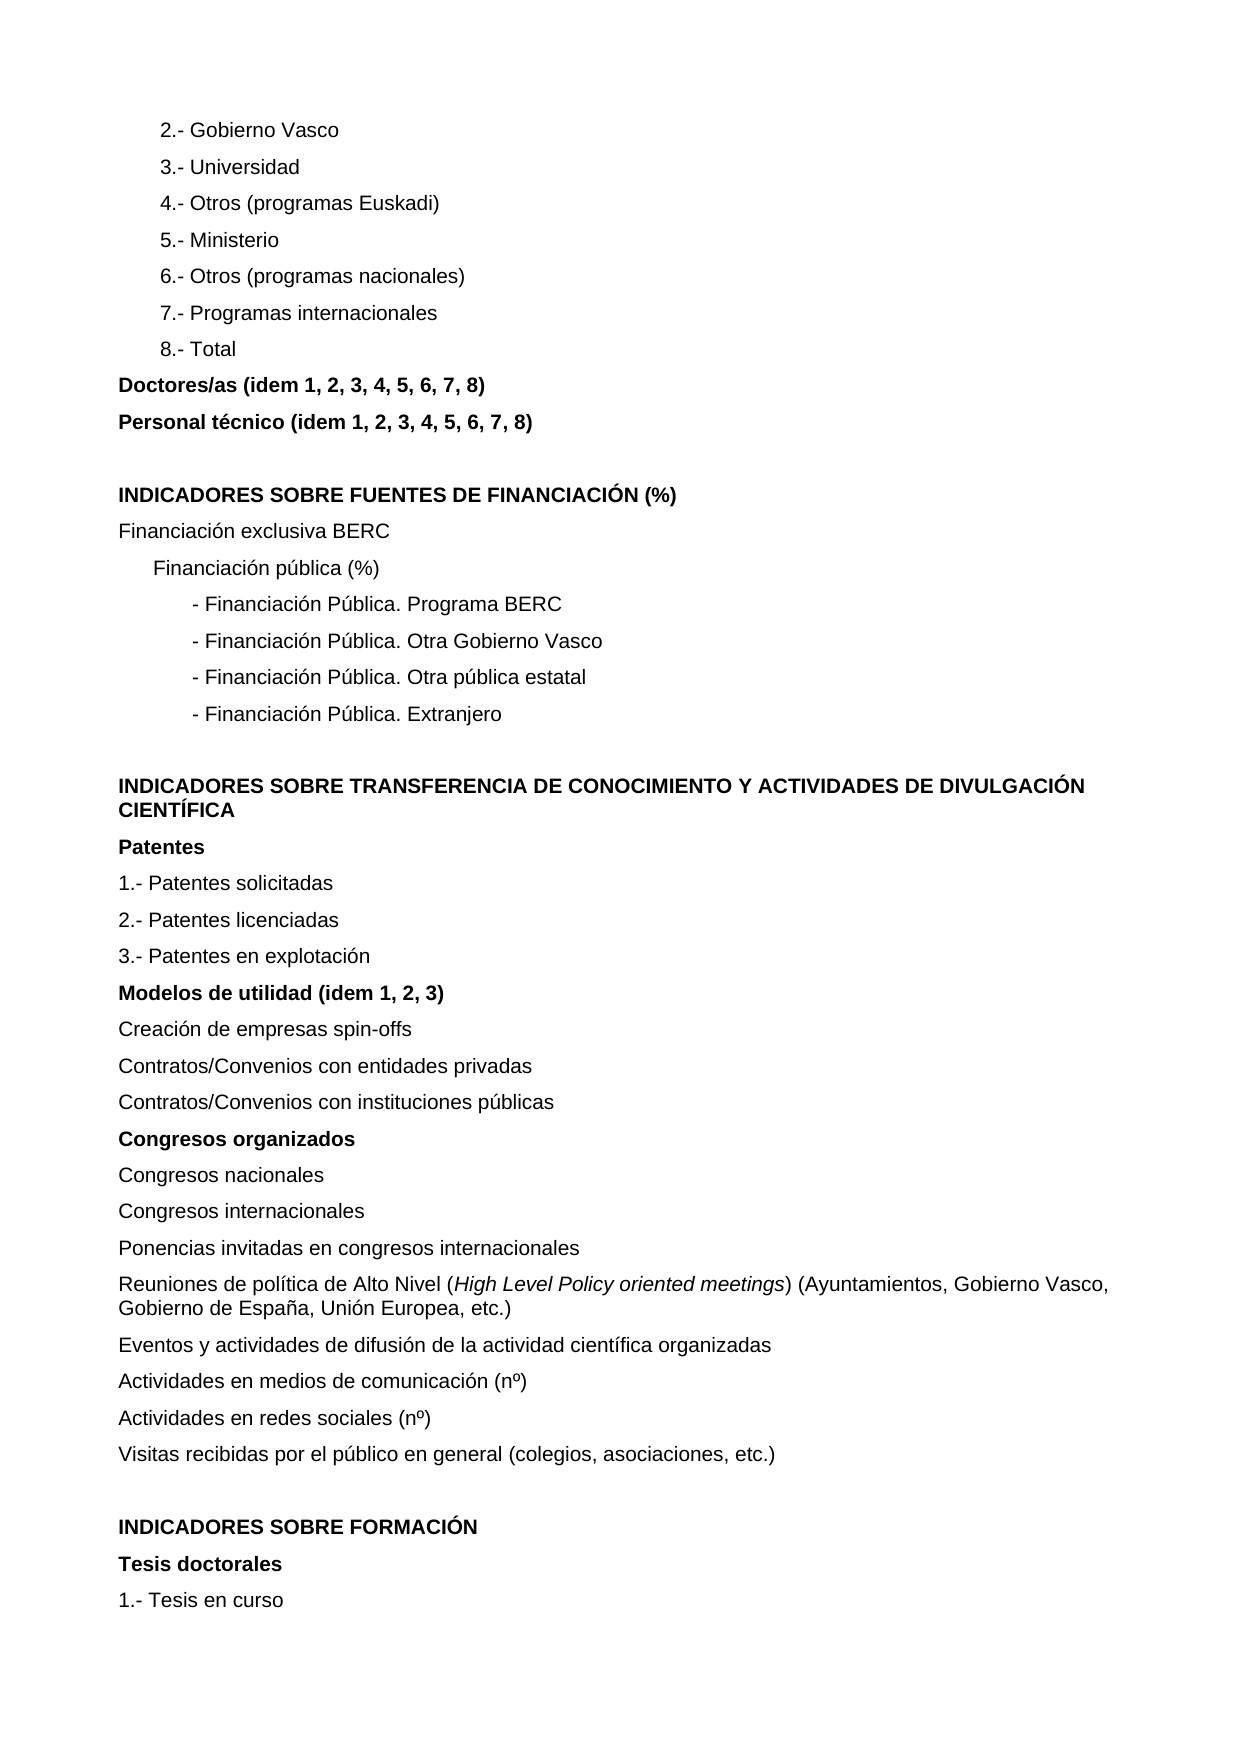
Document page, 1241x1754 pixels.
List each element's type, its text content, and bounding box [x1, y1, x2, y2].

text 2.- Gobierno Vasco [118, 118, 1122, 142]
text 7.- Programas internacionales [118, 300, 1122, 324]
text 3.- Universidad [118, 154, 1122, 178]
text Creación de empresas spin-offs [118, 1017, 1122, 1041]
text Visitas recibidas por el público en general (colegios, asociaciones, etc.) [118, 1442, 1122, 1466]
text Patentes [118, 835, 1122, 859]
text Actividades en redes sociales (nº) [118, 1406, 1122, 1429]
text Contratos/Convenios con instituciones públicas [118, 1090, 1122, 1114]
text 6.- Otros (programas nacionales) [118, 264, 1122, 288]
text Contratos/Convenios con entidades privadas [118, 1053, 1122, 1077]
text Modelos de utilidad (idem 1, 2, 3) [118, 981, 1122, 1004]
text - Financiación Pública. Otra Gobierno Vasco [118, 628, 1122, 652]
text 2.- Patentes licenciadas [118, 908, 1122, 932]
text Reuniones de política de Alto Nivel (High Level Policy oriented meetings) (Ayuntamientos, Gobierno Vasco, Gobierno de España, Unión Europea, etc.) [118, 1272, 1122, 1320]
text - Financiación Pública. Otra pública estatal [118, 665, 1122, 689]
text Eventos y actividades de difusión de la actividad científica organizadas [118, 1333, 1122, 1357]
text 5.- Ministerio [118, 227, 1122, 251]
text - Financiación Pública. Programa BERC [118, 592, 1122, 616]
text Tesis doctorales [118, 1551, 1122, 1575]
text 4.- Otros (programas Euskadi) [118, 191, 1122, 215]
text 3.- Patentes en explotación [118, 944, 1122, 968]
text Personal técnico (idem 1, 2, 3, 4, 5, 6, 7, 8) [118, 410, 1122, 434]
text 1.- Tesis en curso [118, 1588, 1122, 1612]
text Ponencias invitadas en congresos internacionales [118, 1236, 1122, 1260]
text 1.- Patentes solicitadas [118, 871, 1122, 895]
text Congresos organizados [118, 1126, 1122, 1150]
text INDICADORES SOBRE FUENTES DE FINANCIACIÓN (%) [118, 483, 1122, 507]
text Financiación exclusiva BERC [118, 519, 1122, 543]
text INDICADORES SOBRE TRANSFERENCIA DE CONOCIMIENTO Y ACTIVIDADES DE DIVULGACIÓN CIENTÍFICA [118, 774, 1122, 822]
text Congresos nacionales [118, 1163, 1122, 1187]
text - Financiación Pública. Extranjero [118, 701, 1122, 725]
text 8.- Total [118, 337, 1122, 361]
text Financiación pública (%) [153, 556, 1122, 579]
text Congresos internacionales [118, 1199, 1122, 1223]
text INDICADORES SOBRE FORMACIÓN [118, 1515, 1122, 1539]
text Doctores/as (idem 1, 2, 3, 4, 5, 6, 7, 8) [118, 373, 1122, 397]
text Actividades en medios de comunicación (nº) [118, 1369, 1122, 1393]
